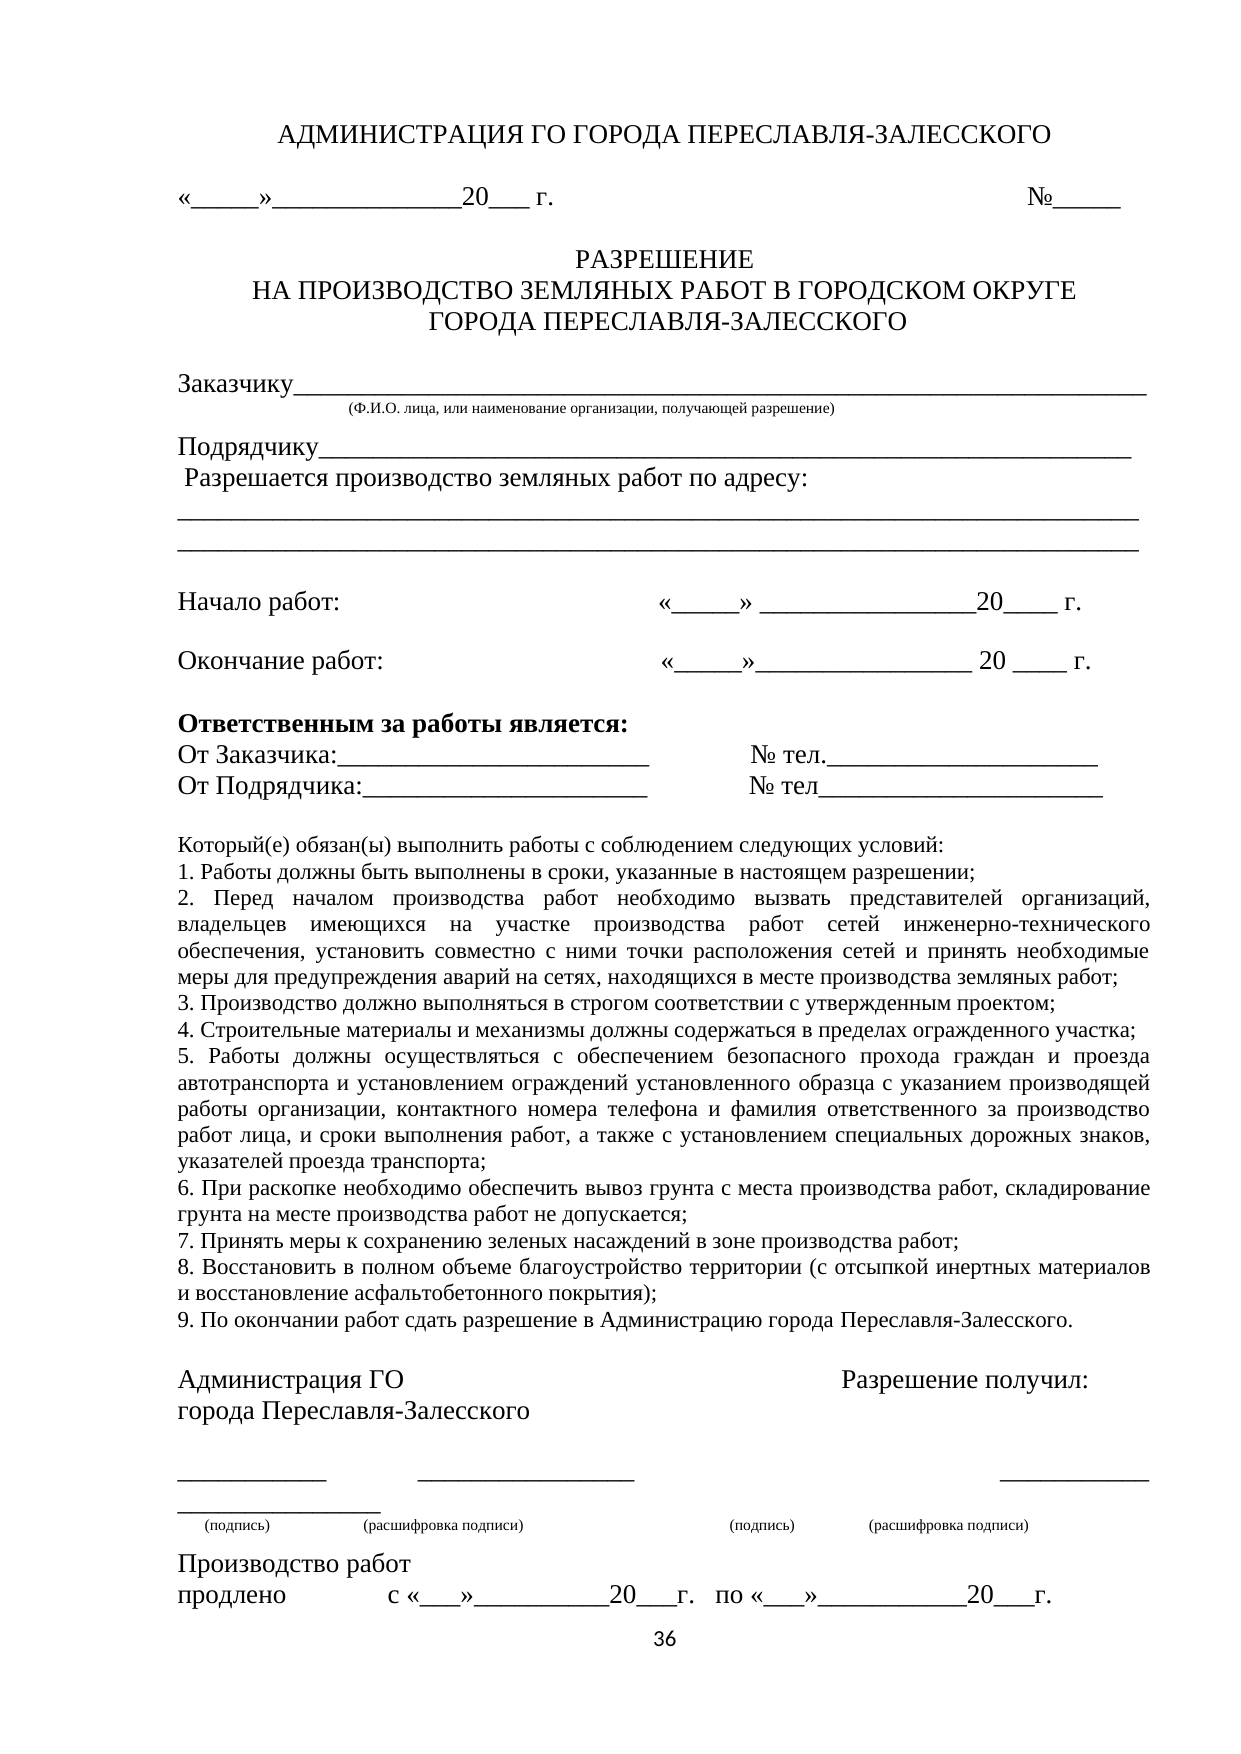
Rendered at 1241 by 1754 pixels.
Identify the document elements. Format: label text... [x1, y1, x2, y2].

text ГОРОДА ПЕРЕСЛАВЛЯ-ЗАЛЕССКОГО [177, 305, 1152, 336]
text (Ф.И.О. лица, или наименование организации, получающей разрешение) [177, 398, 1152, 429]
text 8. Восстановить в полном объеме благоустройство территории (с отсыпкой инертных материалов и восстановление асфальтобетонного покрытия); [177, 1253, 1152, 1306]
text 7. Принять меры к сохранению зеленых насаждений в зоне производства работ; [177, 1227, 1152, 1253]
text От Заказчика:_______________________ № тел.____________________ [177, 738, 1152, 769]
text города Переславля-Залесского [177, 1394, 1152, 1426]
text (подпись) (расшифровка подписи) (подпись) (расшифровка подписи) [177, 1516, 1152, 1547]
text Заказчику_______________________________________________________________ [177, 367, 1152, 398]
text 9. По окончании работ сдать разрешение в Администрацию города Переславля-Залесского. [177, 1306, 1152, 1332]
text продлено с «___»__________20___г. по «___»___________20___г. [177, 1578, 1152, 1609]
text ______________________________________________________________________________________________________________________________________________ [177, 492, 1152, 554]
text Администрация ГО Разрешение получил: [177, 1363, 1152, 1394]
text Производство работ [177, 1547, 1152, 1578]
text Ответственным за работы является: [177, 707, 1152, 738]
text НА ПРОИЗВОДСТВО ЗЕМЛЯНЫХ РАБОТ В ГОРОДСКОМ ОКРУГЕ [177, 274, 1152, 305]
text 6. При раскопке необходимо обеспечить вывоз грунта с места производства работ, складирование грунта на месте производства работ не допускается; [177, 1174, 1152, 1227]
text «_____»______________20___ г. №_____ [177, 180, 1152, 212]
text Разрешается производство земляных работ по адресу: [177, 461, 1152, 492]
text Подрядчику____________________________________________________________ [177, 429, 1152, 461]
text Окончание работ: «_____»________________ 20 ____ г. [177, 644, 1152, 676]
text 5. Работы должны осуществляться с обеспечением безопасного прохода граждан и проезда автотранспорта и установлением ограждений установленного образца с указанием производящей работы организации, контактного номера телефона и фамилия ответственного за производство работ лица, и сроки выполнения работ, а также с установлением специальных дорожных знаков, указателей проезда транспорта; [177, 1042, 1152, 1174]
text АДМИНИСТРАЦИЯ ГО ГОРОДА ПЕРЕСЛАВЛЯ-ЗАЛЕССКОГО [177, 118, 1152, 149]
text 1. Работы должны быть выполнены в сроки, указанные в настоящем разрешении; [177, 858, 1152, 884]
text Который(е) обязан(ы) выполнить работы с соблюдением следующих условий: [177, 831, 1152, 858]
text Начало работ: «_____» ________________20____ г. [177, 585, 1152, 616]
text РАЗРЕШЕНИЕ [177, 243, 1152, 274]
text 2. Перед началом производства работ необходимо вызвать представителей организаций, владельцев имеющихся на участке производства работ сетей инженерно-технического обеспечения, установить совместно с ними точки расположения сетей и принять необходимые меры для предупреждения аварий на сетях, находящихся в месте производства земляных работ; [177, 884, 1152, 989]
text 3. Производство должно выполняться в строгом соответствии с утвержденным проектом; [177, 989, 1152, 1016]
text ___________ ________________ ___________ _______________ [177, 1453, 1152, 1516]
text 4. Строительные материалы и механизмы должны содержаться в пределах огражденного участка; [177, 1016, 1152, 1042]
text От Подрядчика:_____________________ № тел_____________________ [177, 769, 1152, 800]
